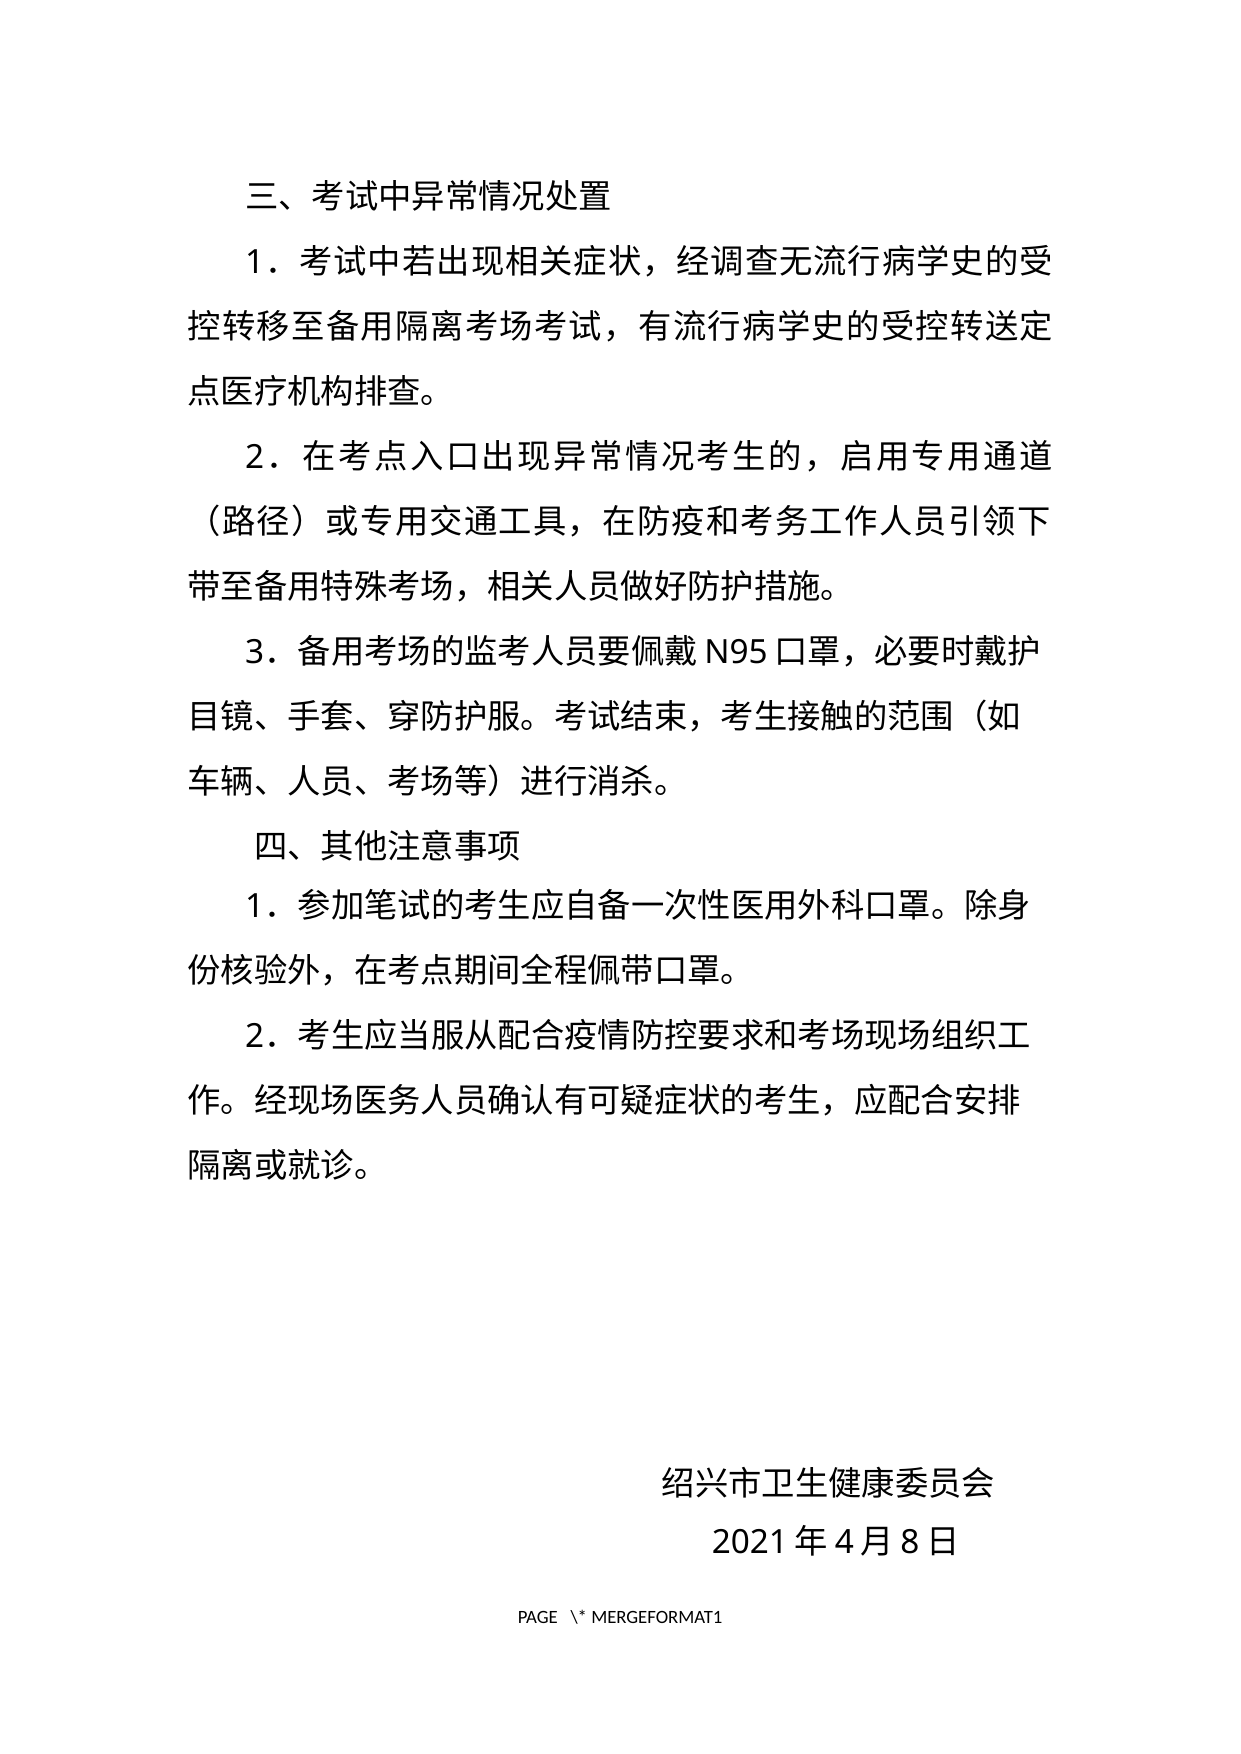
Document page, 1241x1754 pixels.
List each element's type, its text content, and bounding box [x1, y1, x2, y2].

text 2．考生应当服从配合疫情防控要求和考场现场组织工作。经现场医务人员确认有可疑症状的考生，应配合安排隔离或就诊。 [187, 1000, 1053, 1195]
text 1．考试中若出现相关症状，经调查无流行病学史的受控转移至备用隔离考场考试，有流行病学史的受控转送定点医疗机构排查。 [187, 227, 1053, 422]
text 1．参加笔试的考生应自备一次性医用外科口罩。除身份核验外，在考点期间全程佩带口罩。 [187, 870, 1053, 1000]
text 2．在考点入口出现异常情况考生的，启用专用通道（路径）或专用交通工具，在防疫和考务工作人员引领下，带至备用特殊考场，相关人员做好防护措施。 [187, 422, 1053, 617]
text 绍兴市卫生健康委员会 [187, 1449, 1053, 1507]
text 三、考试中异常情况处置 [187, 162, 1053, 227]
text 2021年4月8日 [187, 1507, 1053, 1565]
text 3．备用考场的监考人员要佩戴N95口罩，必要时戴护目镜、手套、穿防护服。考试结束，考生接触的范围（如车辆、人员、考场等）进行消杀。 [187, 617, 1053, 812]
text 四、其他注意事项 [187, 812, 1053, 870]
